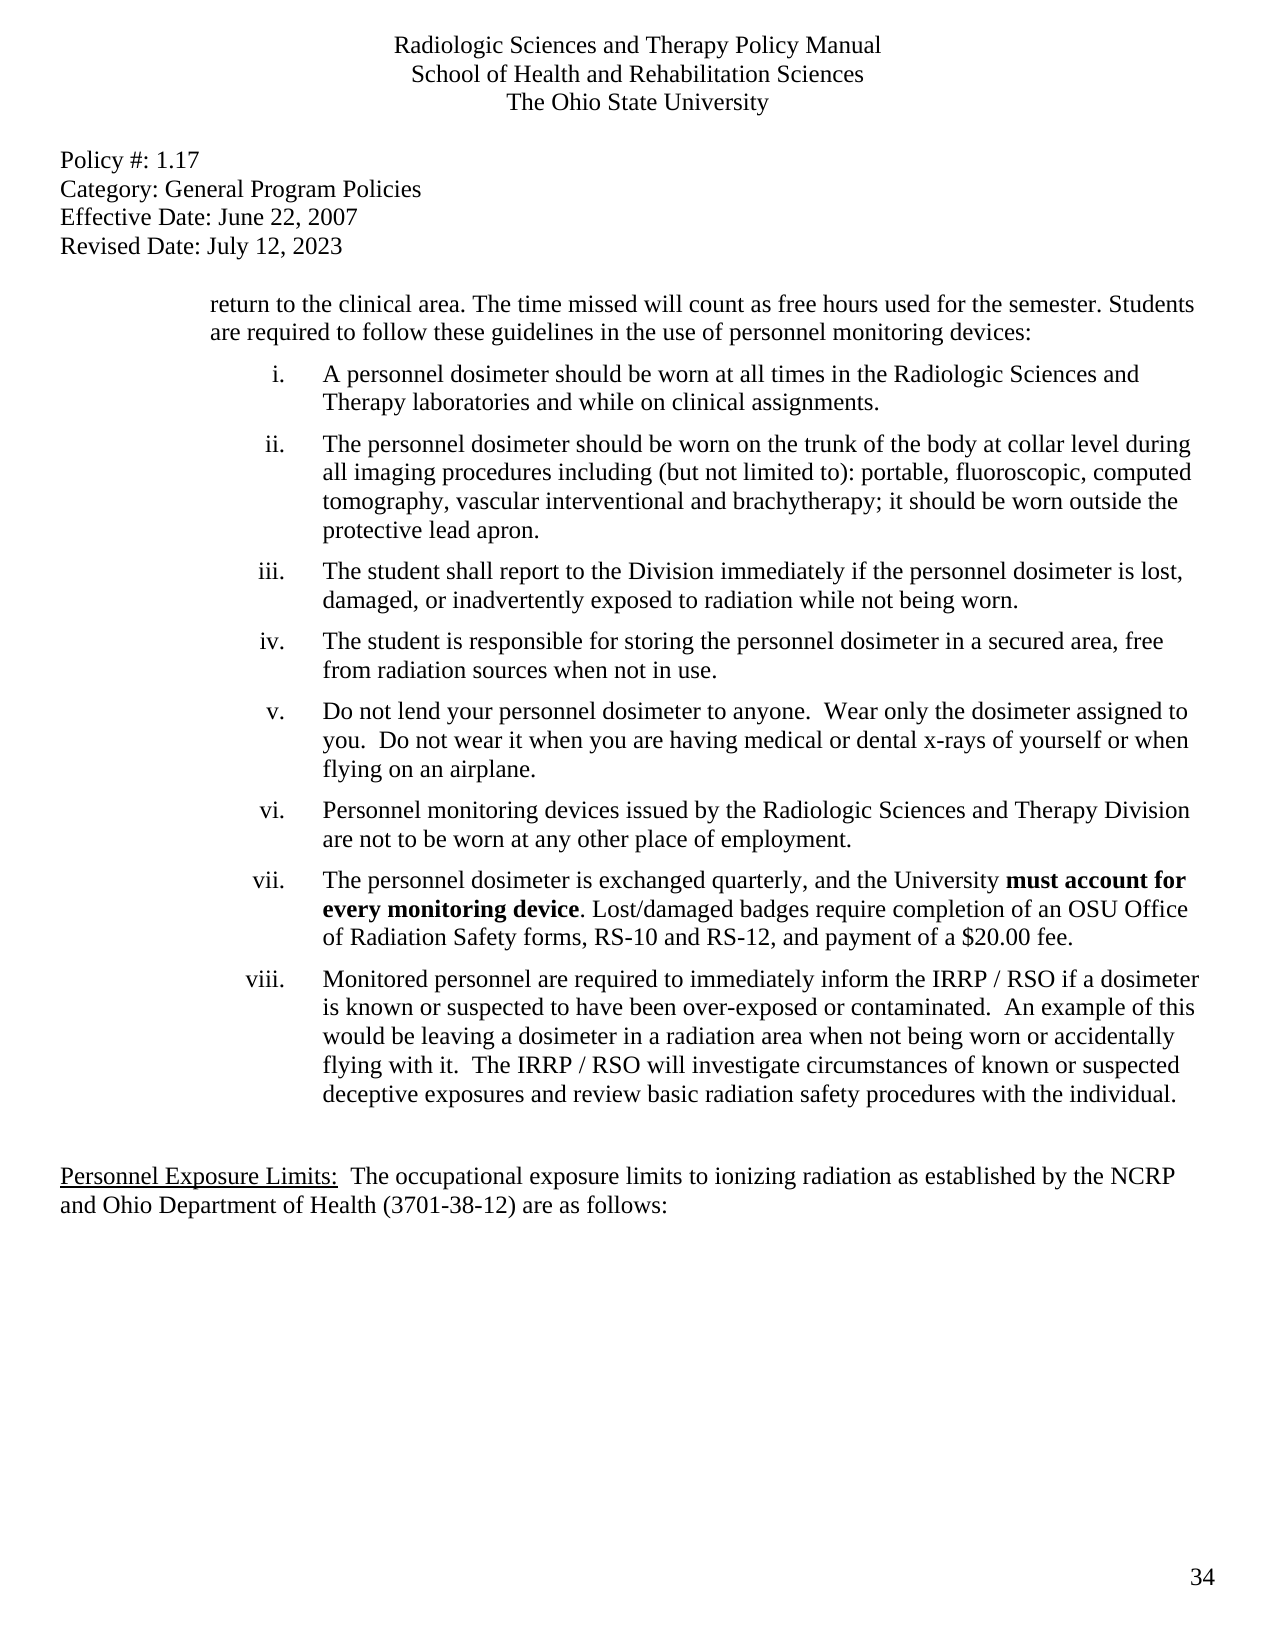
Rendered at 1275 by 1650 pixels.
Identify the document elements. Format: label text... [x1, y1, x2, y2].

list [172, 289, 1215, 346]
list Do not lend your personnel dosimeter to anyone. Wear only the dosimeter assigned to you. Do not wear it when you are having medical or dental x-rays of yourself or when flying on an airplane. [285, 696, 1215, 782]
text Personnel Exposure Limits: The occupational exposure limits to ionizing radiation as established by the NCRP and Ohio Department of Health (3701-38-12) are as follows: [60, 1161, 1215, 1219]
list The personnel dosimeter is exchanged quarterly, and the University must account for every monitoring device. Lost/damaged badges require completion of an OSU Office of Radiation Safety forms, RS-10 and RS-12, and payment of a $20.00 fee. [285, 865, 1215, 951]
list Personnel monitoring devices issued by the Radiologic Sciences and Therapy Division are not to be worn at any other place of employment. [285, 795, 1215, 852]
list The student shall report to the Division immediately if the personnel dosimeter is lost, damaged, or inadvertently exposed to radiation while not being worn. [285, 556, 1215, 614]
list A personnel dosimeter should be worn at all times in the Radiologic Sciences and Therapy laboratories and while on clinical assignments. [285, 359, 1215, 416]
list The student is responsible for storing the personnel dosimeter in a secured area, free from radiation sources when not in use. [285, 626, 1215, 684]
list Monitored personnel are required to immediately inform the IRRP / RSO if a dosimeter is known or suspected to have been over-exposed or contaminated. An example of this would be leaving a dosimeter in a radiation area when not being worn or accidentally flying with it. The IRRP / RSO will investigate circumstances of known or suspected deceptive exposures and review basic radiation safety procedures with the individual. [285, 964, 1215, 1107]
list The personnel dosimeter should be worn on the trunk of the body at collar level during all imaging procedures including (but not limited to): portable, fluoroscopic, computed tomography, vascular interventional and brachytherapy; it should be worn outside the protective lead apron. [285, 429, 1215, 544]
